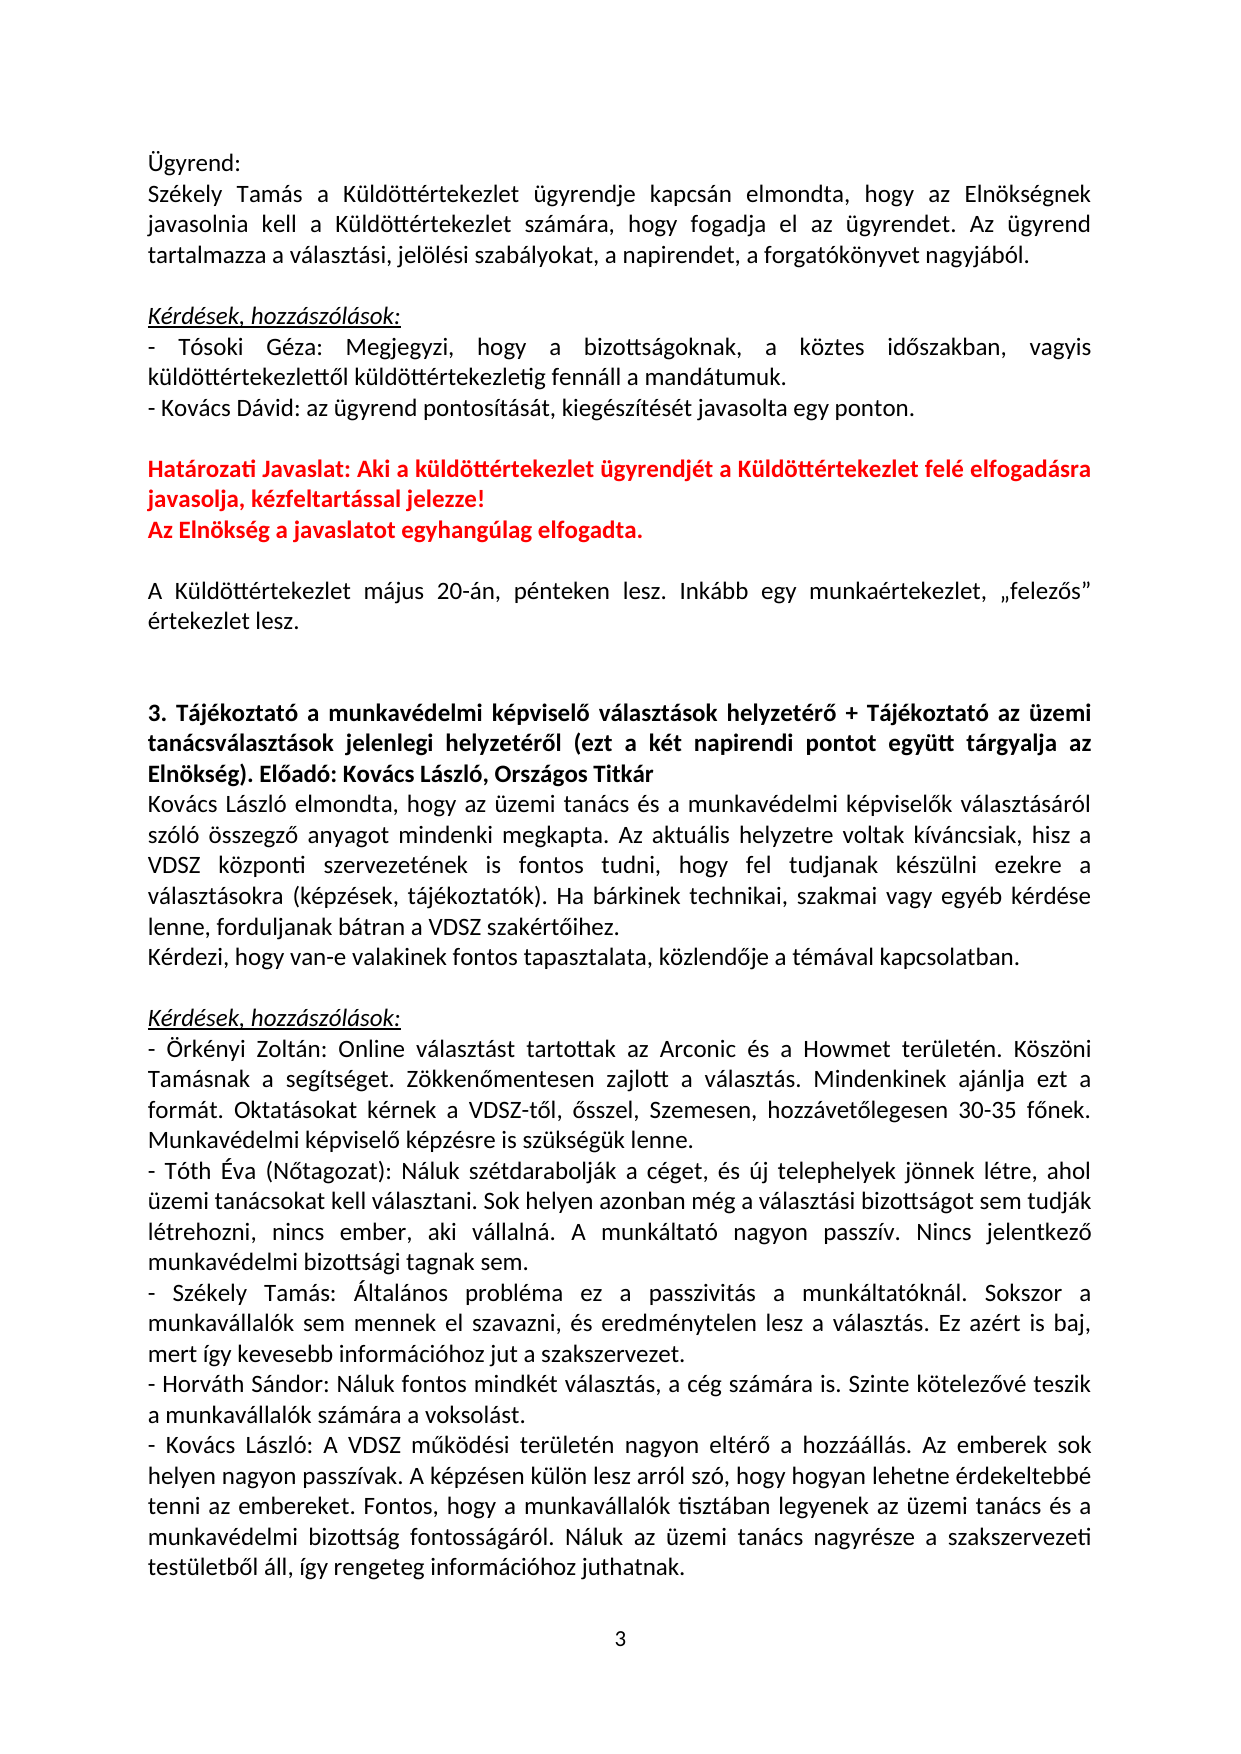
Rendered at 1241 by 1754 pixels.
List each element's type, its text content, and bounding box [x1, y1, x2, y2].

text Az Elnökség a javaslatot egyhangúlag elfogadta. [148, 514, 1093, 544]
text - Örkényi Zoltán: Online választást tartottak az Arconic és a Howmet területén. Köszöni Tamásnak a segítséget. Zökkenőmentesen zajlott a választás. Mindenkinek ajánlja ezt a formát. Oktatásokat kérnek a VDSZ-től, ősszel, Szemesen, hozzávetőlegesen 30-35 főnek. Munkavédelmi képviselő képzésre is szükségük lenne. [148, 1033, 1093, 1155]
text Ügyrend: [148, 148, 1093, 178]
text Székely Tamás a Küldöttértekezlet ügyrendje kapcsán elmondta, hogy az Elnökségnek javasolnia kell a Küldöttértekezlet számára, hogy fogadja el az ügyrendet. Az ügyrend tartalmazza a választási, jelölési szabályokat, a napirendet, a forgatókönyvet nagyjából. [148, 178, 1093, 270]
text Határozati Javaslat: Aki a küldöttértekezlet ügyrendjét a Küldöttértekezlet felé elfogadásra javasolja, kézfeltartással jelezze! [148, 453, 1093, 514]
text - Kovács László: A VDSZ működési területén nagyon eltérő a hozzáállás. Az emberek sok helyen nagyon passzívak. A képzésen külön lesz arról szó, hogy hogyan lehetne érdekeltebbé tenni az embereket. Fontos, hogy a munkavállalók tisztában legyenek az üzemi tanács és a munkavédelmi bizottság fontosságáról. Náluk az üzemi tanács nagyrésze a szakszervezeti testületből áll, így rengeteg információhoz juthatnak. [148, 1429, 1093, 1582]
text A Küldöttértekezlet május 20-án, pénteken lesz. Inkább egy munkaértekezlet, „felezős” értekezlet lesz. [148, 575, 1093, 636]
text Kovács László elmondta, hogy az üzemi tanács és a munkavédelmi képviselők választásáról szóló összegző anyagot mindenki megkapta. Az aktuális helyzetre voltak kíváncsiak, hisz a VDSZ központi szervezetének is fontos tudni, hogy fel tudjanak készülni ezekre a választásokra (képzések, tájékoztatók). Ha bárkinek technikai, szakmai vagy egyéb kérdése lenne, forduljanak bátran a VDSZ szakértőihez. [148, 788, 1093, 941]
text - Tóth Éva (Nőtagozat): Náluk szétdarabolják a céget, és új telephelyek jönnek létre, ahol üzemi tanácsokat kell választani. Sok helyen azonban még a választási bizottságot sem tudják létrehozni, nincs ember, aki vállalná. A munkáltató nagyon passzív. Nincs jelentkező munkavédelmi bizottsági tagnak sem. [148, 1155, 1093, 1277]
text - Székely Tamás: Általános probléma ez a passzivitás a munkáltatóknál. Sokszor a munkavállalók sem mennek el szavazni, és eredménytelen lesz a választás. Ez azért is baj, mert így kevesebb információhoz jut a szakszervezet. [148, 1277, 1093, 1368]
text - Kovács Dávid: az ügyrend pontosítását, kiegészítését javasolta egy ponton. [148, 392, 1093, 422]
text 3. Tájékoztató a munkavédelmi képviselő választások helyzetérő + Tájékoztató az üzemi tanácsválasztások jelenlegi helyzetéről (ezt a két napirendi pontot együtt tárgyalja az Elnökség). Előadó: Kovács László, Országos Titkár [148, 697, 1093, 788]
text Kérdések, hozzászólások: [148, 300, 1093, 331]
text - Horváth Sándor: Náluk fontos mindkét választás, a cég számára is. Szinte kötelezővé teszik a munkavállalók számára a voksolást. [148, 1368, 1093, 1429]
text Kérdezi, hogy van-e valakinek fontos tapasztalata, közlendője a témával kapcsolatban. [148, 941, 1093, 972]
text Kérdések, hozzászólások: [148, 1002, 1093, 1033]
text - Tósoki Géza: Megjegyzi, hogy a bizottságoknak, a köztes időszakban, vagyis küldöttértekezlettől küldöttértekezletig fennáll a mandátumuk. [148, 331, 1093, 392]
